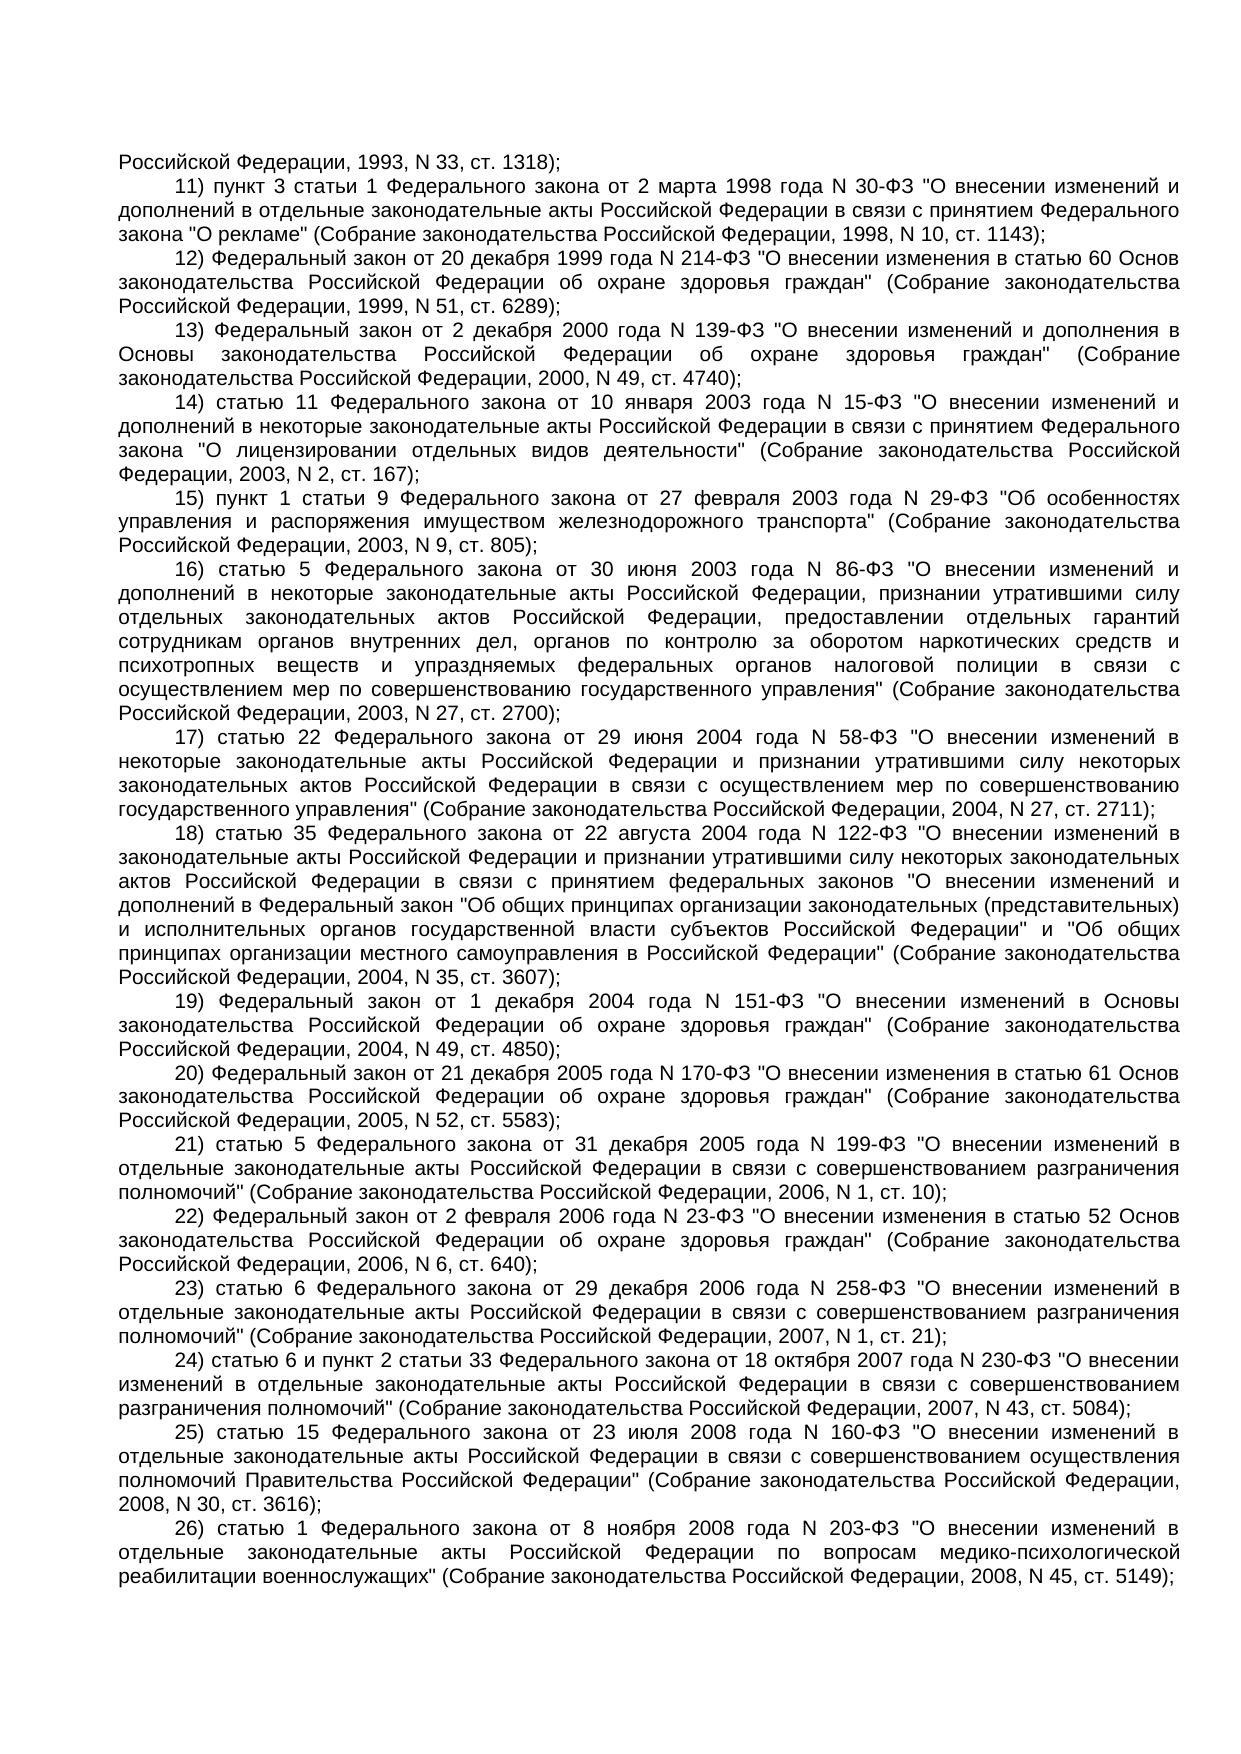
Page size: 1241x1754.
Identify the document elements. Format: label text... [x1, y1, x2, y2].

text 18) статью 35 Федерального закона от 22 августа 2004 года N 122-ФЗ "О внесении изменений в законодательные акты Российской Федерации и признании утратившими силу некоторых законодательных актов Российской Федерации в связи с принятием федеральных законов "О внесении изменений и дополнений в Федеральный закон "Об общих принципах организации законодательных (представительных) и исполнительных органов государственной власти субъектов Российской Федерации" и "Об общих принципах организации местного самоуправления в Российской Федерации" (Собрание законодательства Российской Федерации, 2004, N 35, ст. 3607); [118, 821, 1181, 988]
text 26) статью 1 Федерального закона от 8 ноября 2008 года N 203-ФЗ "О внесении изменений в отдельные законодательные акты Российской Федерации по вопросам медико-психологической реабилитации военнослужащих" (Собрание законодательства Российской Федерации, 2008, N 45, ст. 5149); [118, 1516, 1181, 1587]
text 12) Федеральный закон от 20 декабря 1999 года N 214-ФЗ "О внесении изменения в статью 60 Основ законодательства Российской Федерации об охране здоровья граждан" (Собрание законодательства Российской Федерации, 1999, N 51, ст. 6289); [118, 246, 1181, 318]
text 24) статью 6 и пункт 2 статьи 33 Федерального закона от 18 октября 2007 года N 230-ФЗ "О внесении изменений в отдельные законодательные акты Российской Федерации в связи с совершенствованием разграничения полномочий" (Собрание законодательства Российской Федерации, 2007, N 43, ст. 5084); [118, 1348, 1181, 1420]
text 17) статью 22 Федерального закона от 29 июня 2004 года N 58-ФЗ "О внесении изменений в некоторые законодательные акты Российской Федерации и признании утратившими силу некоторых законодательных актов Российской Федерации в связи с осуществлением мер по совершенствованию государственного управления" (Собрание законодательства Российской Федерации, 2004, N 27, ст. 2711); [118, 725, 1181, 821]
text 15) пункт 1 статьи 9 Федерального закона от 27 февраля 2003 года N 29-ФЗ "Об особенностях управления и распоряжения имуществом железнодорожного транспорта" (Собрание законодательства Российской Федерации, 2003, N 9, ст. 805); [118, 485, 1181, 557]
text 14) статью 11 Федерального закона от 10 января 2003 года N 15-ФЗ "О внесении изменений и дополнений в некоторые законодательные акты Российской Федерации в связи с принятием Федерального закона "О лицензировании отдельных видов деятельности" (Собрание законодательства Российской Федерации, 2003, N 2, ст. 167); [118, 389, 1181, 485]
text 22) Федеральный закон от 2 февраля 2006 года N 23-ФЗ "О внесении изменения в статью 52 Основ законодательства Российской Федерации об охране здоровья граждан" (Собрание законодательства Российской Федерации, 2006, N 6, ст. 640); [118, 1204, 1181, 1276]
text 23) статью 6 Федерального закона от 29 декабря 2006 года N 258-ФЗ "О внесении изменений в отдельные законодательные акты Российской Федерации в связи с совершенствованием разграничения полномочий" (Собрание законодательства Российской Федерации, 2007, N 1, ст. 21); [118, 1276, 1181, 1348]
text 20) Федеральный закон от 21 декабря 2005 года N 170-ФЗ "О внесении изменения в статью 61 Основ законодательства Российской Федерации об охране здоровья граждан" (Собрание законодательства Российской Федерации, 2005, N 52, ст. 5583); [118, 1060, 1181, 1132]
text 13) Федеральный закон от 2 декабря 2000 года N 139-ФЗ "О внесении изменений и дополнения в Основы законодательства Российской Федерации об охране здоровья граждан" (Собрание законодательства Российской Федерации, 2000, N 49, ст. 4740); [118, 318, 1181, 389]
text 19) Федеральный закон от 1 декабря 2004 года N 151-ФЗ "О внесении изменений в Основы законодательства Российской Федерации об охране здоровья граждан" (Собрание законодательства Российской Федерации, 2004, N 49, ст. 4850); [118, 988, 1181, 1060]
text 11) пункт 3 статьи 1 Федерального закона от 2 марта 1998 года N 30-ФЗ "О внесении изменений и дополнений в отдельные законодательные акты Российской Федерации в связи с принятием Федерального закона "О рекламе" (Собрание законодательства Российской Федерации, 1998, N 10, ст. 1143); [118, 174, 1181, 246]
text 25) статью 15 Федерального закона от 23 июля 2008 года N 160-ФЗ "О внесении изменений в отдельные законодательные акты Российской Федерации в связи с совершенствованием осуществления полномочий Правительства Российской Федерации" (Собрание законодательства Российской Федерации, 2008, N 30, ст. 3616); [118, 1420, 1181, 1516]
text 21) статью 5 Федерального закона от 31 декабря 2005 года N 199-ФЗ "О внесении изменений в отдельные законодательные акты Российской Федерации в связи с совершенствованием разграничения полномочий" (Собрание законодательства Российской Федерации, 2006, N 1, ст. 10); [118, 1132, 1181, 1204]
text 16) статью 5 Федерального закона от 30 июня 2003 года N 86-ФЗ "О внесении изменений и дополнений в некоторые законодательные акты Российской Федерации, признании утратившими силу отдельных законодательных актов Российской Федерации, предоставлении отдельных гарантий сотрудникам органов внутренних дел, органов по контролю за оборотом наркотических средств и психотропных веществ и упраздняемых федеральных органов налоговой полиции в связи с осуществлением мер по совершенствованию государственного управления" (Собрание законодательства Российской Федерации, 2003, N 27, ст. 2700); [118, 557, 1181, 725]
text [118, 150, 1181, 174]
